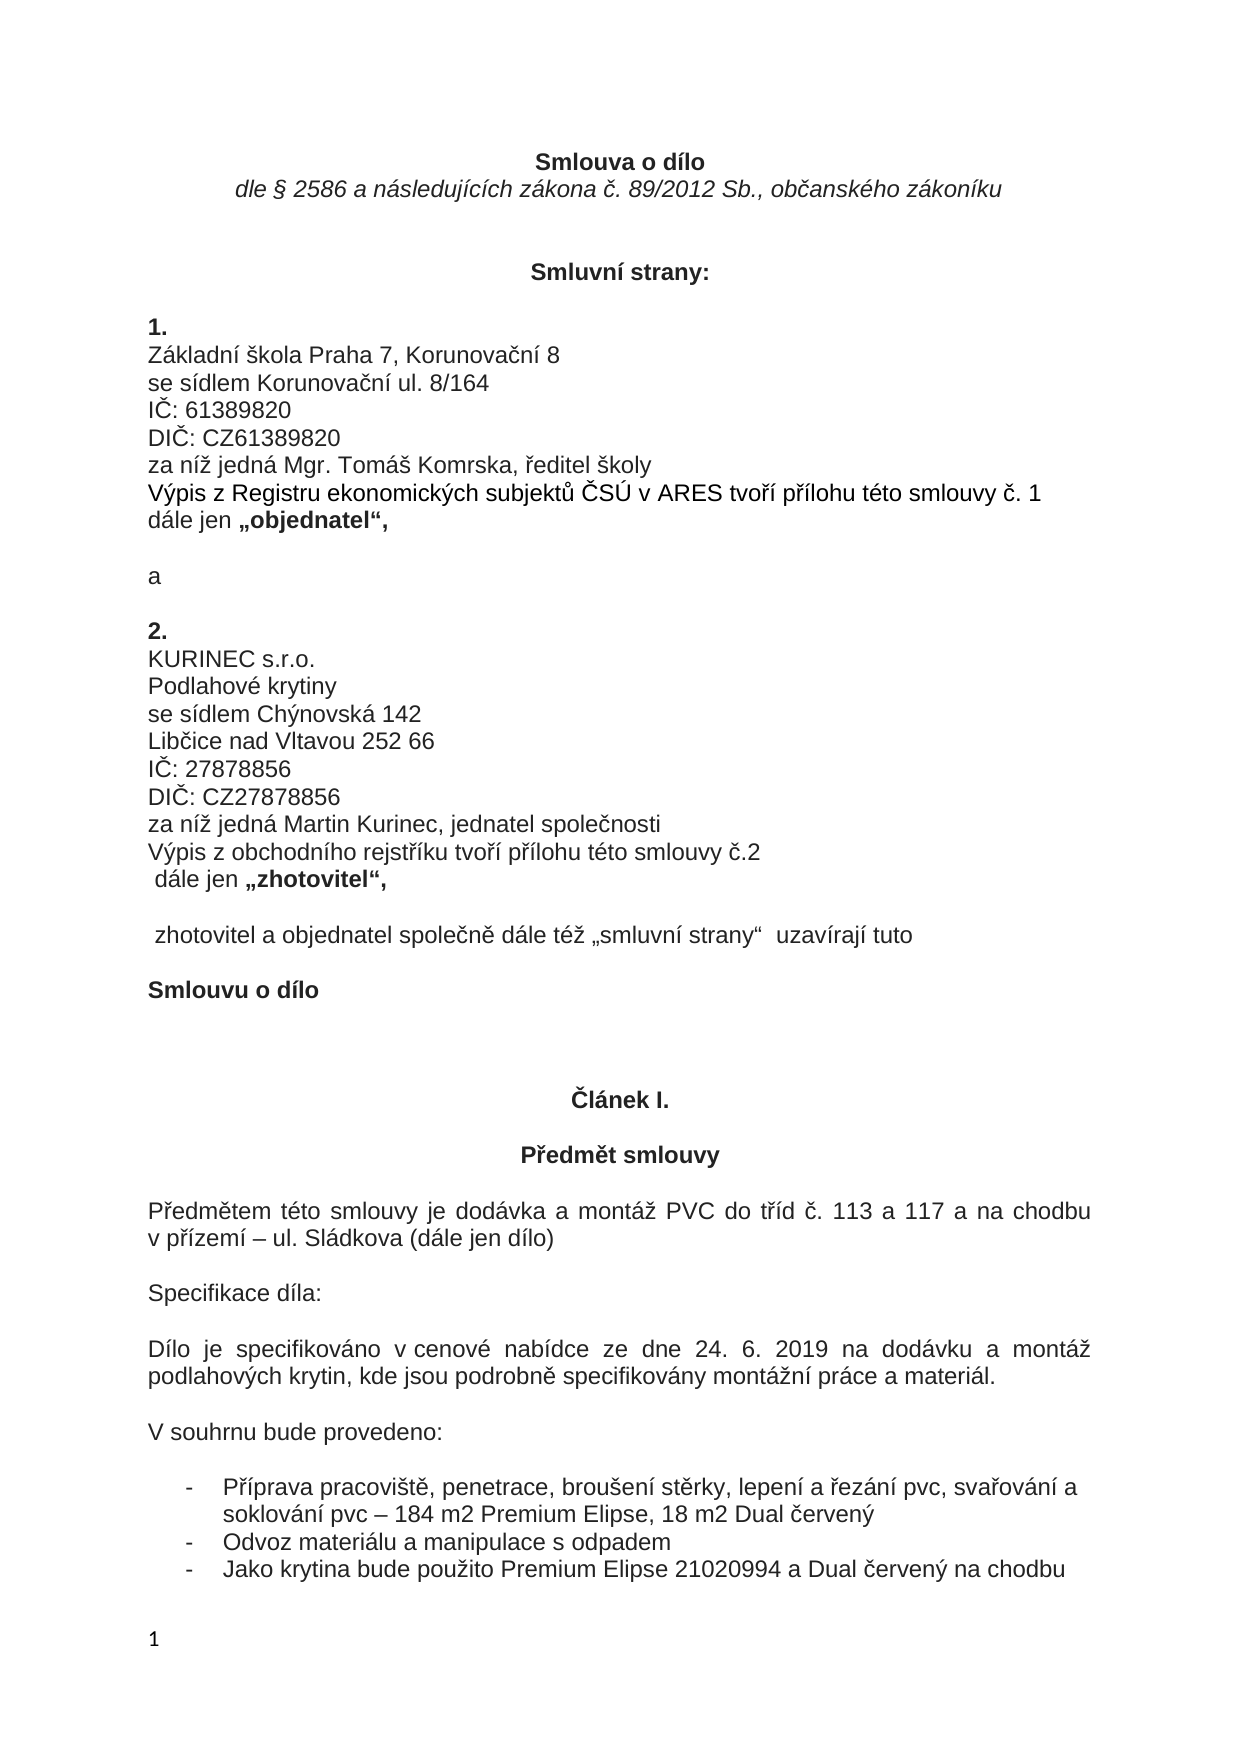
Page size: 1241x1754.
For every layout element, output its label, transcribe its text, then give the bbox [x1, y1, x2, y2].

text DIČ: CZ27878856 [148, 782, 1093, 810]
text IČ: 61389820 [148, 396, 1093, 424]
text Smlouva o dílo [148, 148, 1093, 175]
text DIČ: CZ61389820 [148, 424, 1093, 451]
list Příprava pracoviště, penetrace, broušení stěrky, lepení a řezání pvc, svařování a soklování pvc – 184 m2 Premium Elipse, 18 m2 Dual červený [185, 1473, 1093, 1528]
text dle § 2586 a následujících zákona č. 89/2012 Sb., občanského zákoníku [148, 175, 1093, 203]
text dále jen „zhotovitel“, [148, 865, 1093, 893]
text a [148, 562, 1093, 589]
text Smluvní strany: [148, 258, 1093, 286]
text Výpis z obchodního rejstříku tvoří přílohu této smlouvy č.2 [148, 838, 1093, 865]
text Výpis z Registru ekonomických subjektů ČSÚ v ARES tvoří přílohu této smlouvy č. 1 [148, 479, 1093, 506]
text IČ: 27878856 [148, 755, 1093, 782]
list Jako krytina bude použito Premium Elipse 21020994 a Dual červený na chodbu [185, 1555, 1093, 1583]
text se sídlem Korunovační ul. 8/164 [148, 368, 1093, 396]
text Podlahové krytiny [148, 672, 1093, 700]
text Specifikace díla: [148, 1279, 1093, 1307]
text se sídlem Chýnovská 142 [148, 700, 1093, 727]
text Libčice nad Vltavou 252 66 [148, 727, 1093, 755]
list Odvoz materiálu a manipulace s odpadem [185, 1528, 1093, 1555]
text Předmětem této smlouvy je dodávka a montáž PVC do tříd č. 113 a 117 a na chodbu v přízemí – ul. Sládkova (dále jen dílo) [148, 1197, 1093, 1252]
text Základní škola Praha 7, Korunovační 8 [148, 341, 1093, 368]
text za níž jedná Martin Kurinec, jednatel společnosti [148, 810, 1093, 838]
text za níž jedná Mgr. Tomáš Komrska, ředitel školy [148, 451, 1093, 479]
text Smlouvu o dílo [148, 976, 1093, 1003]
text dále jen „objednatel“, [148, 506, 1093, 534]
text V souhrnu bude provedeno: [148, 1417, 1093, 1445]
text 1. [148, 313, 1093, 341]
text Dílo je specifikováno v cenové nabídce ze dne 24. 6. 2019 na dodávku a montáž podlahových krytin, kde jsou podrobně specifikovány montážní práce a materiál. [148, 1334, 1093, 1390]
text Předmět smlouvy [148, 1141, 1093, 1169]
text Článek I. [148, 1086, 1093, 1114]
text zhotovitel a objednatel společně dále též „smluvní strany“ uzavírají tuto [148, 921, 1093, 948]
text KURINEC s.r.o. [148, 644, 1093, 672]
text 2. [148, 617, 1093, 644]
